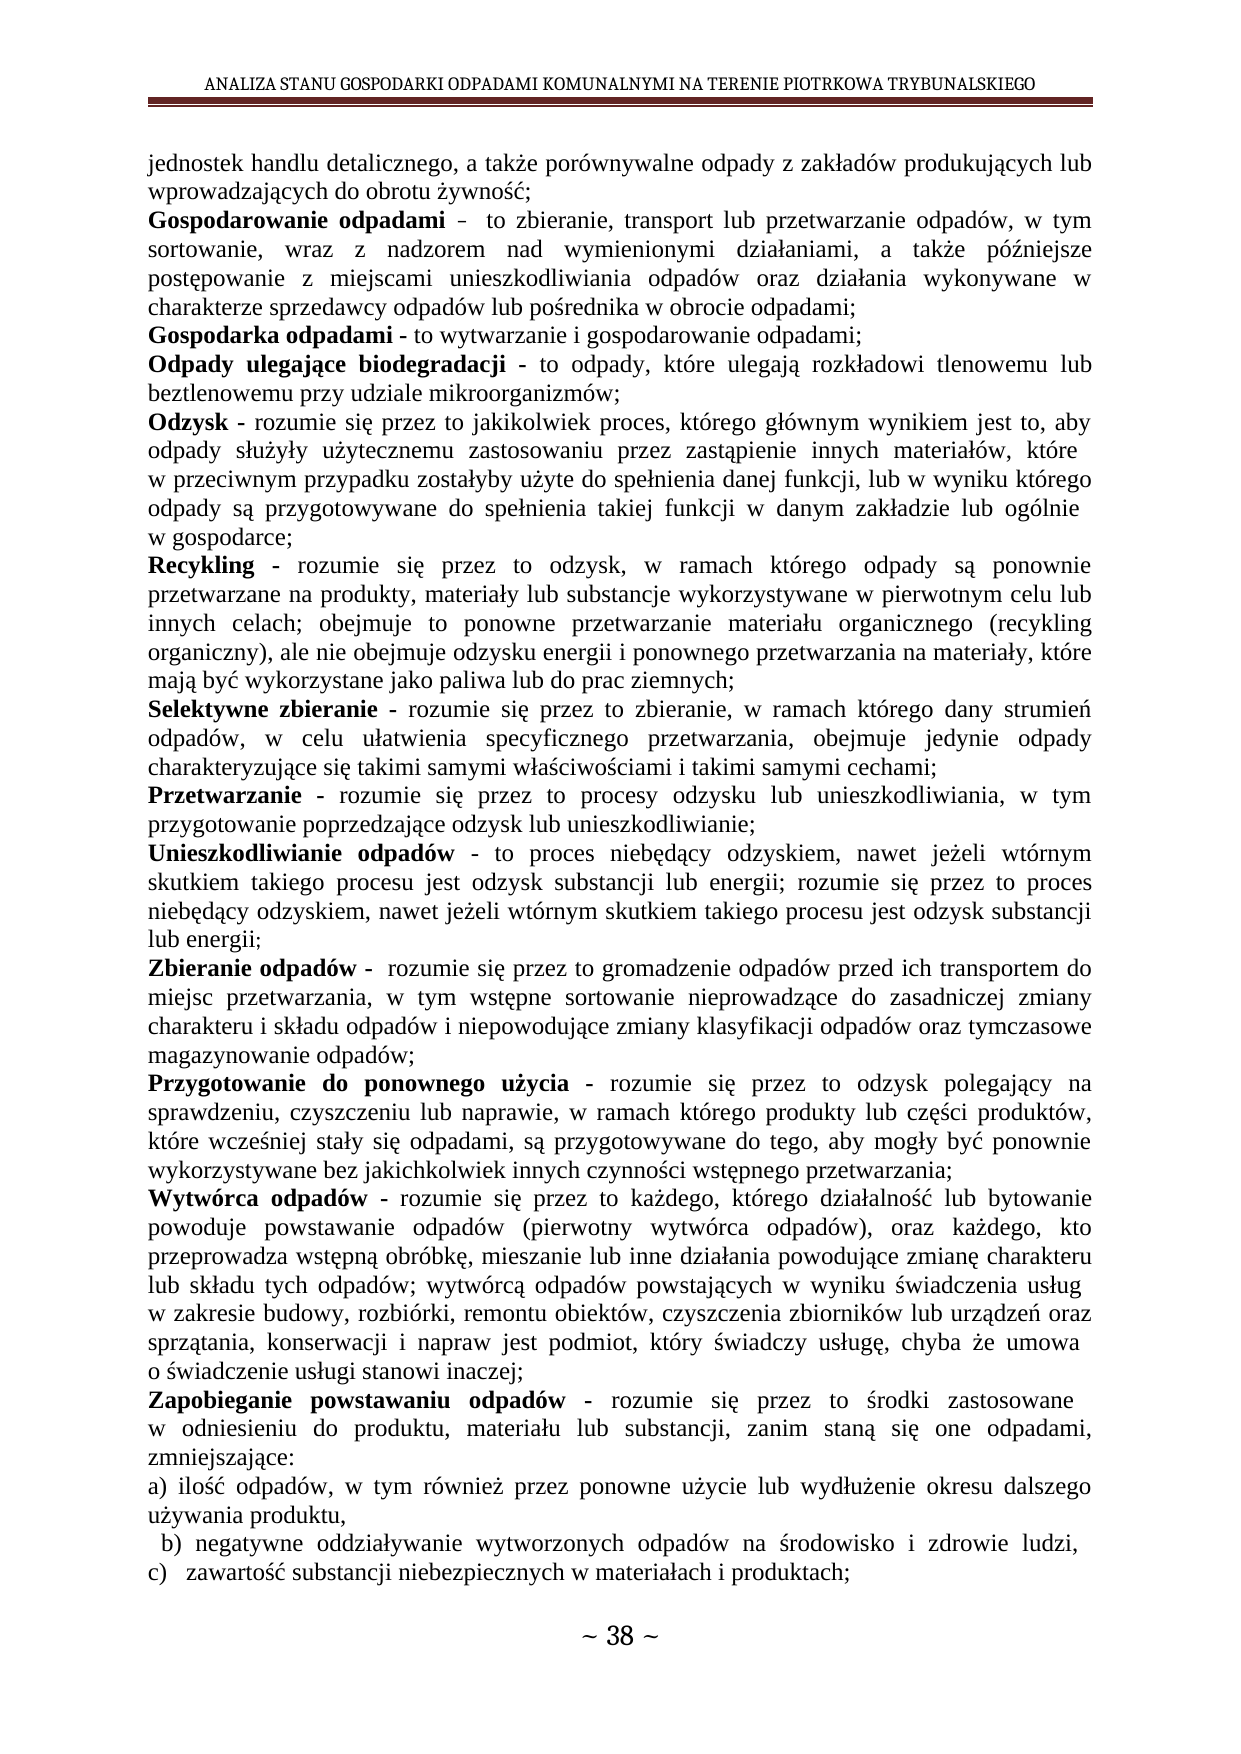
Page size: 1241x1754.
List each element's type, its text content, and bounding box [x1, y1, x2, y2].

text Unieszkodliwianie odpadów - to proces niebędący odzyskiem, nawet jeżeli wtórnym skutkiem takiego procesu jest odzysk substancji lub energii; rozumie się przez to proces niebędący odzyskiem, nawet jeżeli wtórnym skutkiem takiego procesu jest odzysk substancji lub energii; [148, 838, 1093, 953]
text Zapobieganie powstawaniu odpadów - rozumie się przez to środki zastosowane w odniesieniu do produktu, materiału lub substancji, zanim staną się one odpadami, zmniejszające: a) ilość odpadów, w tym również przez ponowne użycie lub wydłużenie okresu dalszego używania produktu, [148, 1385, 1093, 1528]
text Wytwórca odpadów - rozumie się przez to każdego, którego działalność lub bytowanie powoduje powstawanie odpadów (pierwotny wytwórca odpadów), oraz każdego, kto przeprowadza wstępną obróbkę, mieszanie lub inne działania powodujące zmianę charakteru lub składu tych odpadów; wytwórcą odpadów powstających w wyniku świadczenia usług w zakresie budowy, rozbiórki, remontu obiektów, czyszczenia zbiorników lub urządzeń oraz sprzątania, konserwacji i napraw jest podmiot, który świadczy usługę, chyba że umowa o świadczenie usługi stanowi inaczej; [148, 1183, 1093, 1385]
text Przygotowanie do ponownego użycia - rozumie się przez to odzysk polegający na sprawdzeniu, czyszczeniu lub naprawie, w ramach którego produkty lub części produktów, które wcześniej stały się odpadami, są przygotowywane do tego, aby mogły być ponownie wykorzystywane bez jakichkolwiek innych czynności wstępnego przetwarzania; [148, 1068, 1093, 1183]
text Selektywne zbieranie - rozumie się przez to zbieranie, w ramach którego dany strumień odpadów, w celu ułatwienia specyficznego przetwarzania, obejmuje jedynie odpady charakteryzujące się takimi samymi właściwościami i takimi samymi cechami; [148, 694, 1093, 780]
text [148, 148, 1093, 205]
text Gospodarka odpadami - to wytwarzanie i gospodarowanie odpadami; [148, 320, 1093, 349]
text Przetwarzanie - rozumie się przez to procesy odzysku lub unieszkodliwiania, w tym przygotowanie poprzedzające odzysk lub unieszkodliwianie; [148, 780, 1093, 838]
text Gospodarowanie odpadami – to zbieranie, transport lub przetwarzanie odpadów, w tym sortowanie, wraz z nadzorem nad wymienionymi działaniami, a także późniejsze postępowanie z miejscami unieszkodliwiania odpadów oraz działania wykonywane w charakterze sprzedawcy odpadów lub pośrednika w obrocie odpadami; [148, 205, 1093, 320]
text Odzysk - rozumie się przez to jakikolwiek proces, którego głównym wynikiem jest to, aby odpady służyły użytecznemu zastosowaniu przez zastąpienie innych materiałów, które w przeciwnym przypadku zostałyby użyte do spełnienia danej funkcji, lub w wyniku którego odpady są przygotowywane do spełnienia takiej funkcji w danym zakładzie lub ogólnie w gospodarce; [148, 407, 1093, 550]
text Zbieranie odpadów - rozumie się przez to gromadzenie odpadów przed ich transportem do miejsc przetwarzania, w tym wstępne sortowanie nieprowadzące do zasadniczej zmiany charakteru i składu odpadów i niepowodujące zmiany klasyfikacji odpadów oraz tymczasowe magazynowanie odpadów; [148, 953, 1093, 1068]
text Recykling - rozumie się przez to odzysk, w ramach którego odpady są ponownie przetwarzane na produkty, materiały lub substancje wykorzystywane w pierwotnym celu lub innych celach; obejmuje to ponowne przetwarzanie materiału organicznego (recykling organiczny), ale nie obejmuje odzysku energii i ponownego przetwarzania na materiały, które mają być wykorzystane jako paliwa lub do prac ziemnych; [148, 550, 1093, 694]
text b) negatywne oddziaływanie wytworzonych odpadów na środowisko i zdrowie ludzi, c) zawartość substancji niebezpiecznych w materiałach i produktach; [148, 1528, 1093, 1586]
text Odpady ulegające biodegradacji - to odpady, które ulegają rozkładowi tlenowemu lub beztlenowemu przy udziale mikroorganizmów; [148, 349, 1093, 407]
